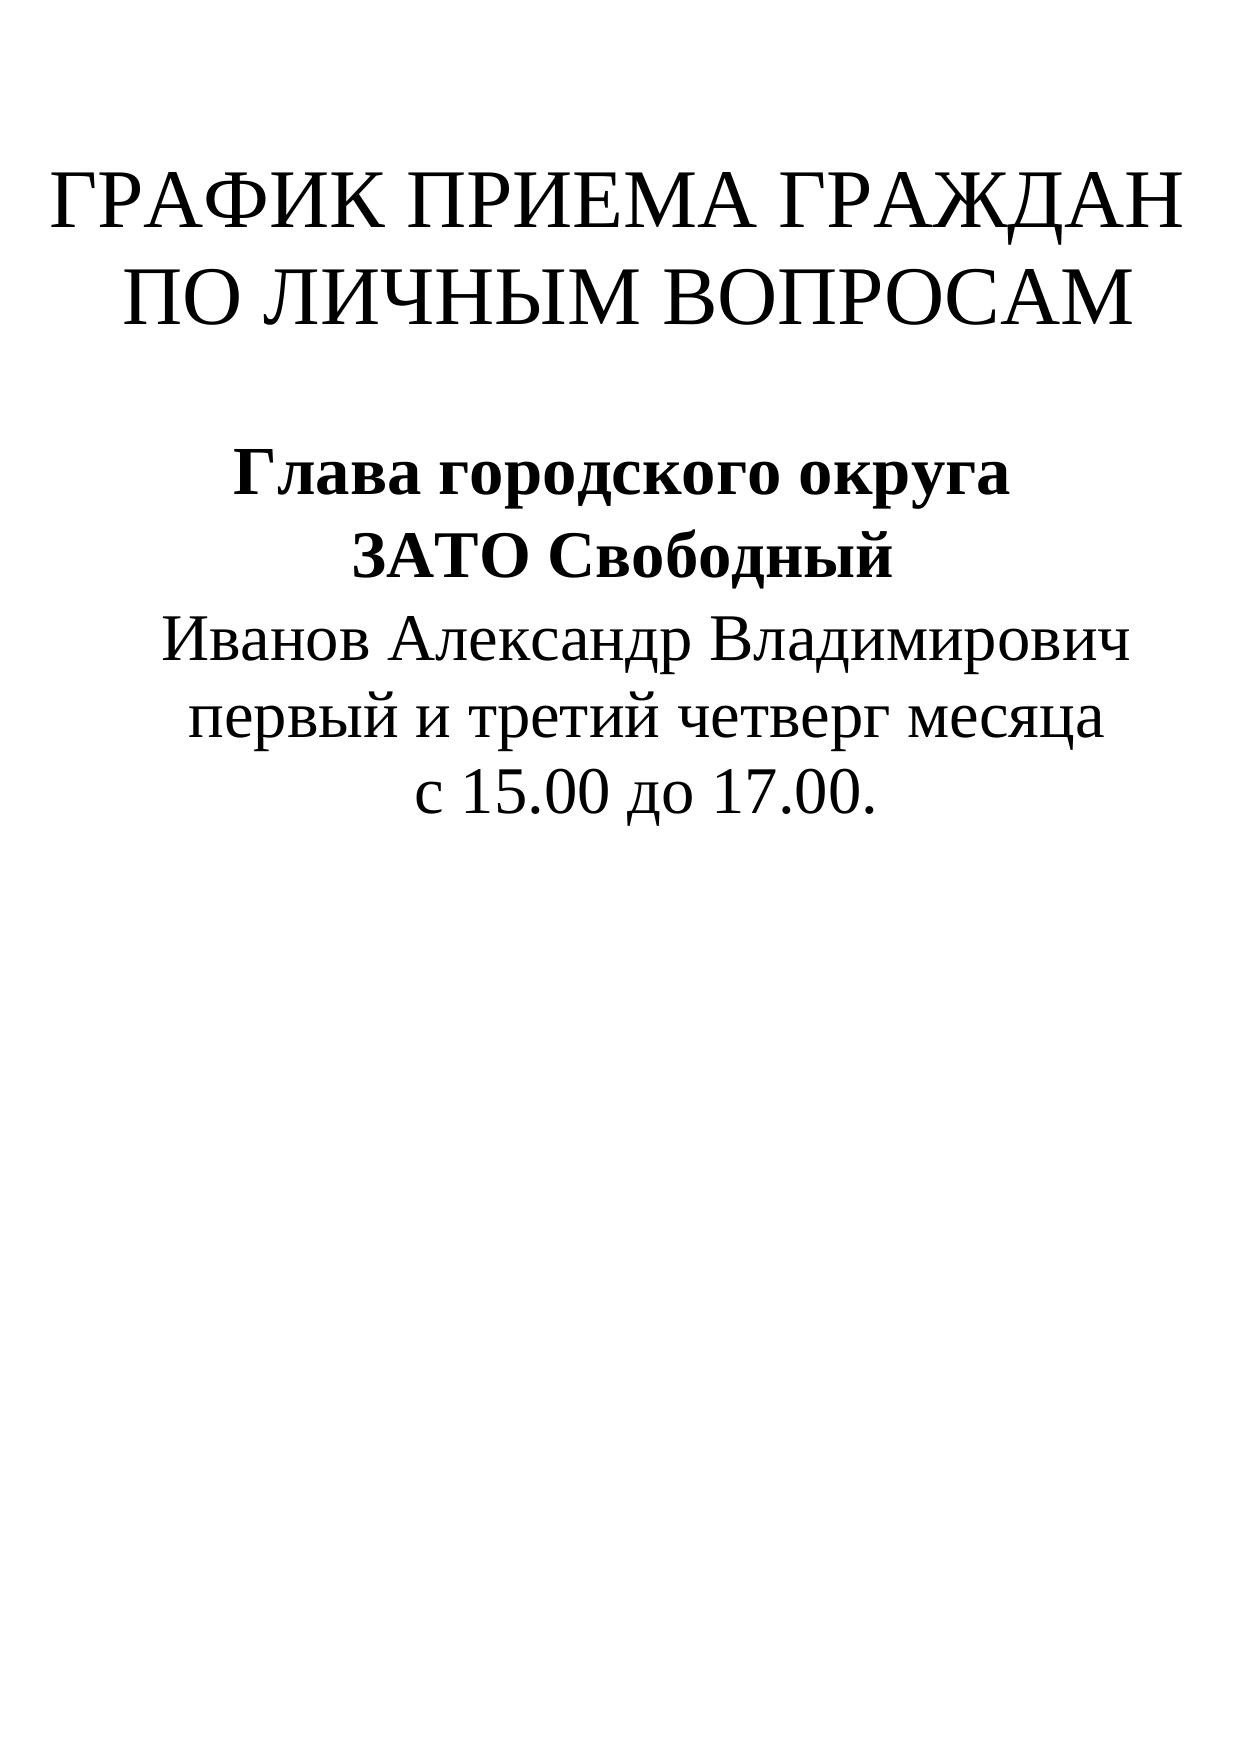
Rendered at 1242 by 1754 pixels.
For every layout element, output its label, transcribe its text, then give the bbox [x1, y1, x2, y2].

text с 15.00 до 17.00. [157, 751, 1136, 828]
text ГРАФИК ПРИЕМА ГРАЖДАН ПО ЛИЧНЫМ ВОПРОСАМ [49, 150, 1207, 343]
text Иванов Александр Владимирович первый и третий четверг месяца [157, 598, 1136, 751]
text Глава городского округа [49, 430, 1195, 509]
text ЗАТО Свободный [49, 515, 1197, 592]
